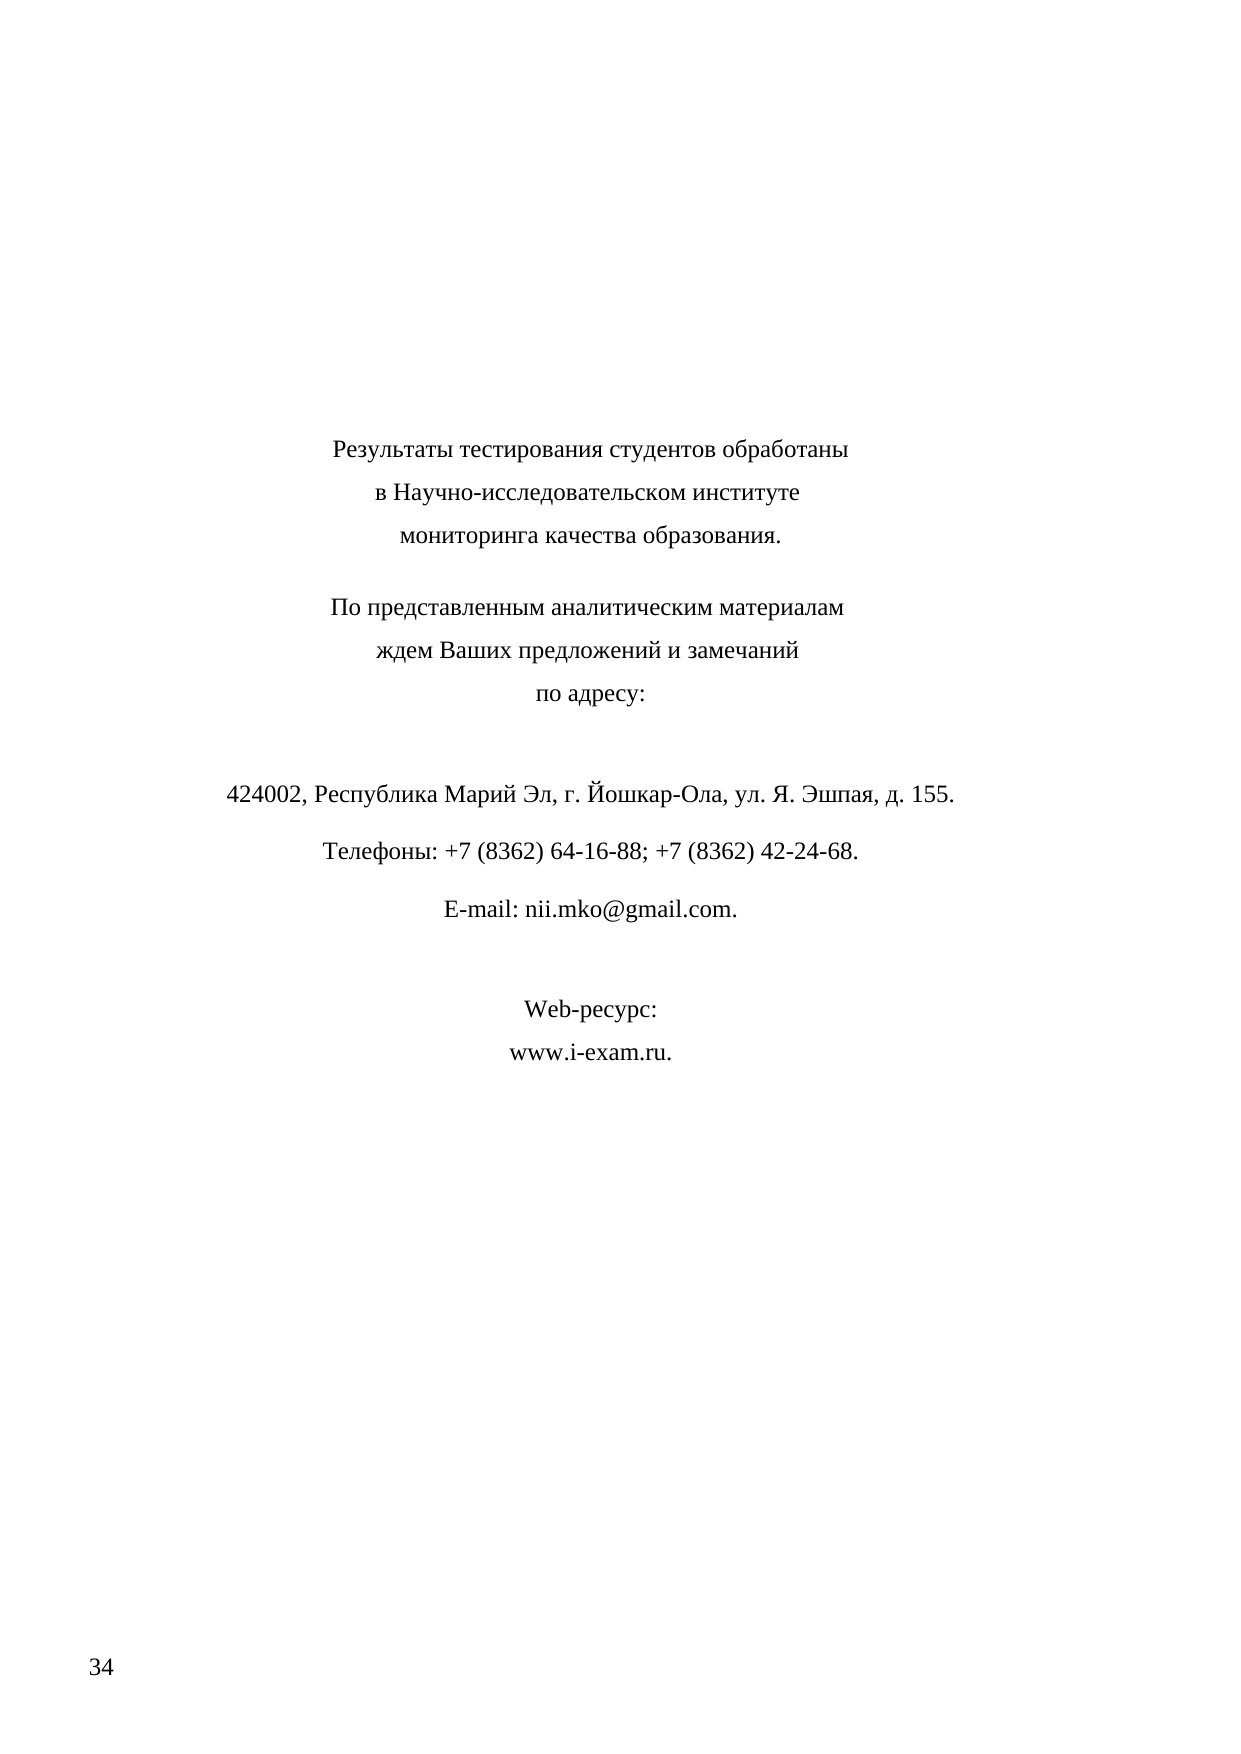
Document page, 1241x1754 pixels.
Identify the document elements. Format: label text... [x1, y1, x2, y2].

text По представленным аналитическим материалам ждем Ваших предложений и замечаний по адресу: [89, 592, 1092, 707]
text Web-ресурс: [89, 994, 1092, 1023]
text Телефоны: +7 (8362) 64-16-88; +7 (8362) 42-24-68. [89, 836, 1092, 865]
text 424002, Республика Марий Эл, г. Йошкар-Ола, ул. Я. Эшпая, д. 155. [89, 779, 1092, 807]
text E-mail: nii.mko@gmail.com. [89, 894, 1092, 922]
text www.i-exam.ru. [89, 1037, 1092, 1066]
text Результаты тестирования студентов обработаны в Научно-исследовательском институте мониторинга качества образования. [89, 434, 1092, 549]
